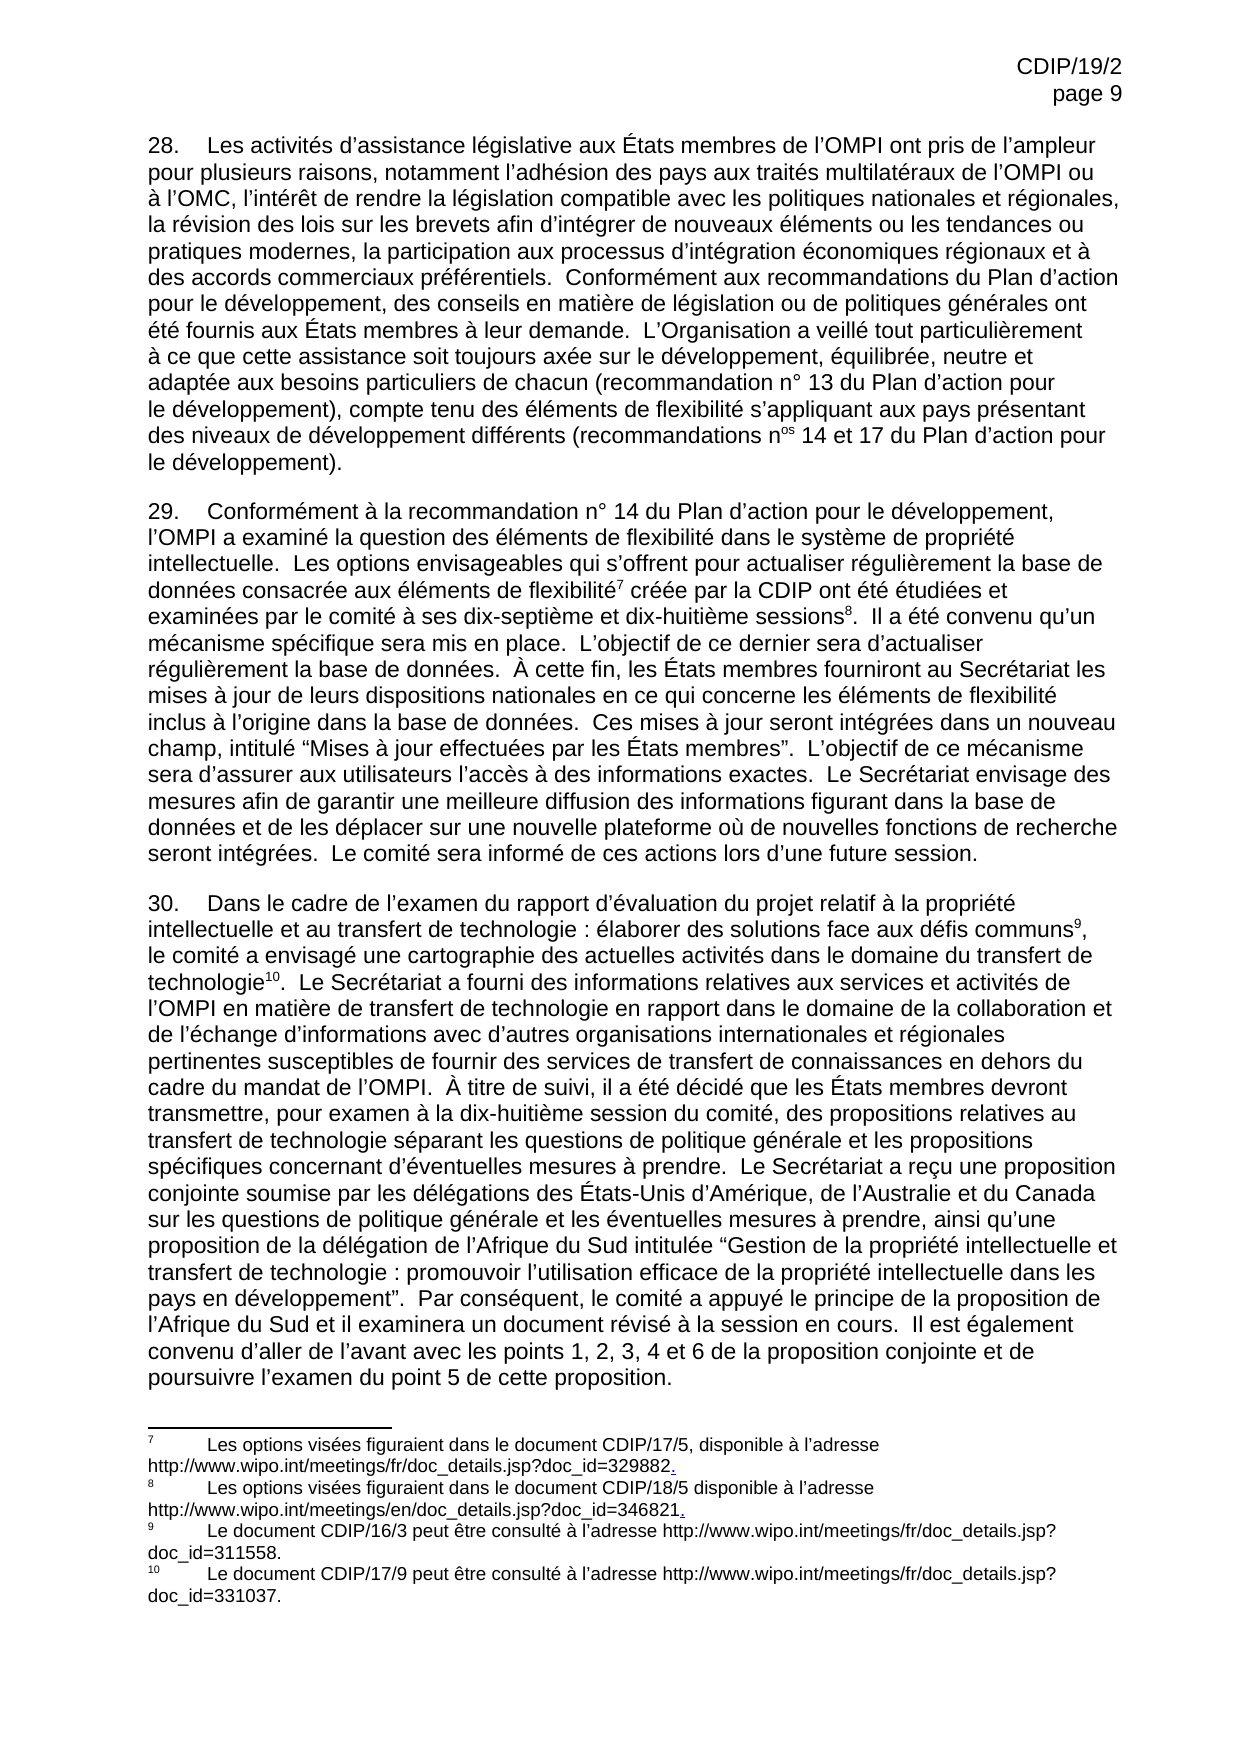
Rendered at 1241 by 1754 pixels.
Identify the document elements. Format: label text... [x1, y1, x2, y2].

text Les activités d’assistance législative aux États membres de l’OMPI ont pris de l’ampleur pour plusieurs raisons, notamment l’adhésion des pays aux traités multilatéraux de l’OMPI ou à l’OMC, l’intérêt de rendre la législation compatible avec les politiques nationales et régionales, la révision des lois sur les brevets afin d’intégrer de nouveaux éléments ou les tendances ou pratiques modernes, la participation aux processus d’intégration économiques régionaux et à des accords commerciaux préférentiels. Conformément aux recommandations du Plan d’action pour le développement, des conseils en matière de législation ou de politiques générales ont été fournis aux États membres à leur demande. L’Organisation a veillé tout particulièrement à ce que cette assistance soit toujours axée sur le développement, équilibrée, neutre et adaptée aux besoins particuliers de chacun (recommandation n° 13 du Plan d’action pour le développement), compte tenu des éléments de flexibilité s’appliquant aux pays présentant des niveaux de développement différents (recommandations nos 14 et 17 du Plan d’action pour le développement). [148, 132, 1122, 475]
text Conformément à la recommandation n° 14 du Plan d’action pour le développement, l’OMPI a examiné la question des éléments de flexibilité dans le système de propriété intellectuelle. Les options envisageables qui s’offrent pour actualiser régulièrement la base de données consacrée aux éléments de flexibilité créée par la CDIP ont été étudiées et examinées par le comité à ses dix-septième et dix-huitième sessions. Il a été convenu qu’un mécanisme spécifique sera mis en place. L’objectif de ce dernier sera d’actualiser régulièrement la base de données. À cette fin, les États membres fourniront au Secrétariat les mises à jour de leurs dispositions nationales en ce qui concerne les éléments de flexibilité inclus à l’origine dans la base de données. Ces mises à jour seront intégrées dans un nouveau champ, intitulé “Mises à jour effectuées par les États membres”. L’objectif de ce mécanisme sera d’assurer aux utilisateurs l’accès à des informations exactes. Le Secrétariat envisage des mesures afin de garantir une meilleure diffusion des informations figurant dans la base de données et de les déplacer sur une nouvelle plateforme où de nouvelles fonctions de recherche seront intégrées. Le comité sera informé de ces actions lors d’une future session. [148, 498, 1122, 867]
text Dans le cadre de l’examen du rapport d’évaluation du projet relatif à la propriété intellectuelle et au transfert de technologie : élaborer des solutions face aux défis communs, le comité a envisagé une cartographie des actuelles activités dans le domaine du transfert de technologie. Le Secrétariat a fourni des informations relatives aux services et activités de l’OMPI en matière de transfert de technologie en rapport dans le domaine de la collaboration et de l’échange d’informations avec d’autres organisations internationales et régionales pertinentes susceptibles de fournir des services de transfert de connaissances en dehors du cadre du mandat de l’OMPI. À titre de suivi, il a été décidé que les États membres devront transmettre, pour examen à la dix-huitième session du comité, des propositions relatives au transfert de technologie séparant les questions de politique générale et les propositions spécifiques concernant d’éventuelles mesures à prendre. Le Secrétariat a reçu une proposition conjointe soumise par les délégations des États-Unis d’Amérique, de l’Australie et du Canada sur les questions de politique générale et les éventuelles mesures à prendre, ainsi qu’une proposition de la délégation de l’Afrique du Sud intitulée “Gestion de la propriété intellectuelle et transfert de technologie : promouvoir l’utilisation efficace de la propriété intellectuelle dans les pays en développement”. Par conséquent, le comité a appuyé le principe de la proposition de l’Afrique du Sud et il examinera un document révisé à la session en cours. Il est également convenu d’aller de l’avant avec les points 1, 2, 3, 4 et 6 de la proposition conjointe et de poursuivre l’examen du point 5 de cette proposition. [148, 889, 1122, 1390]
